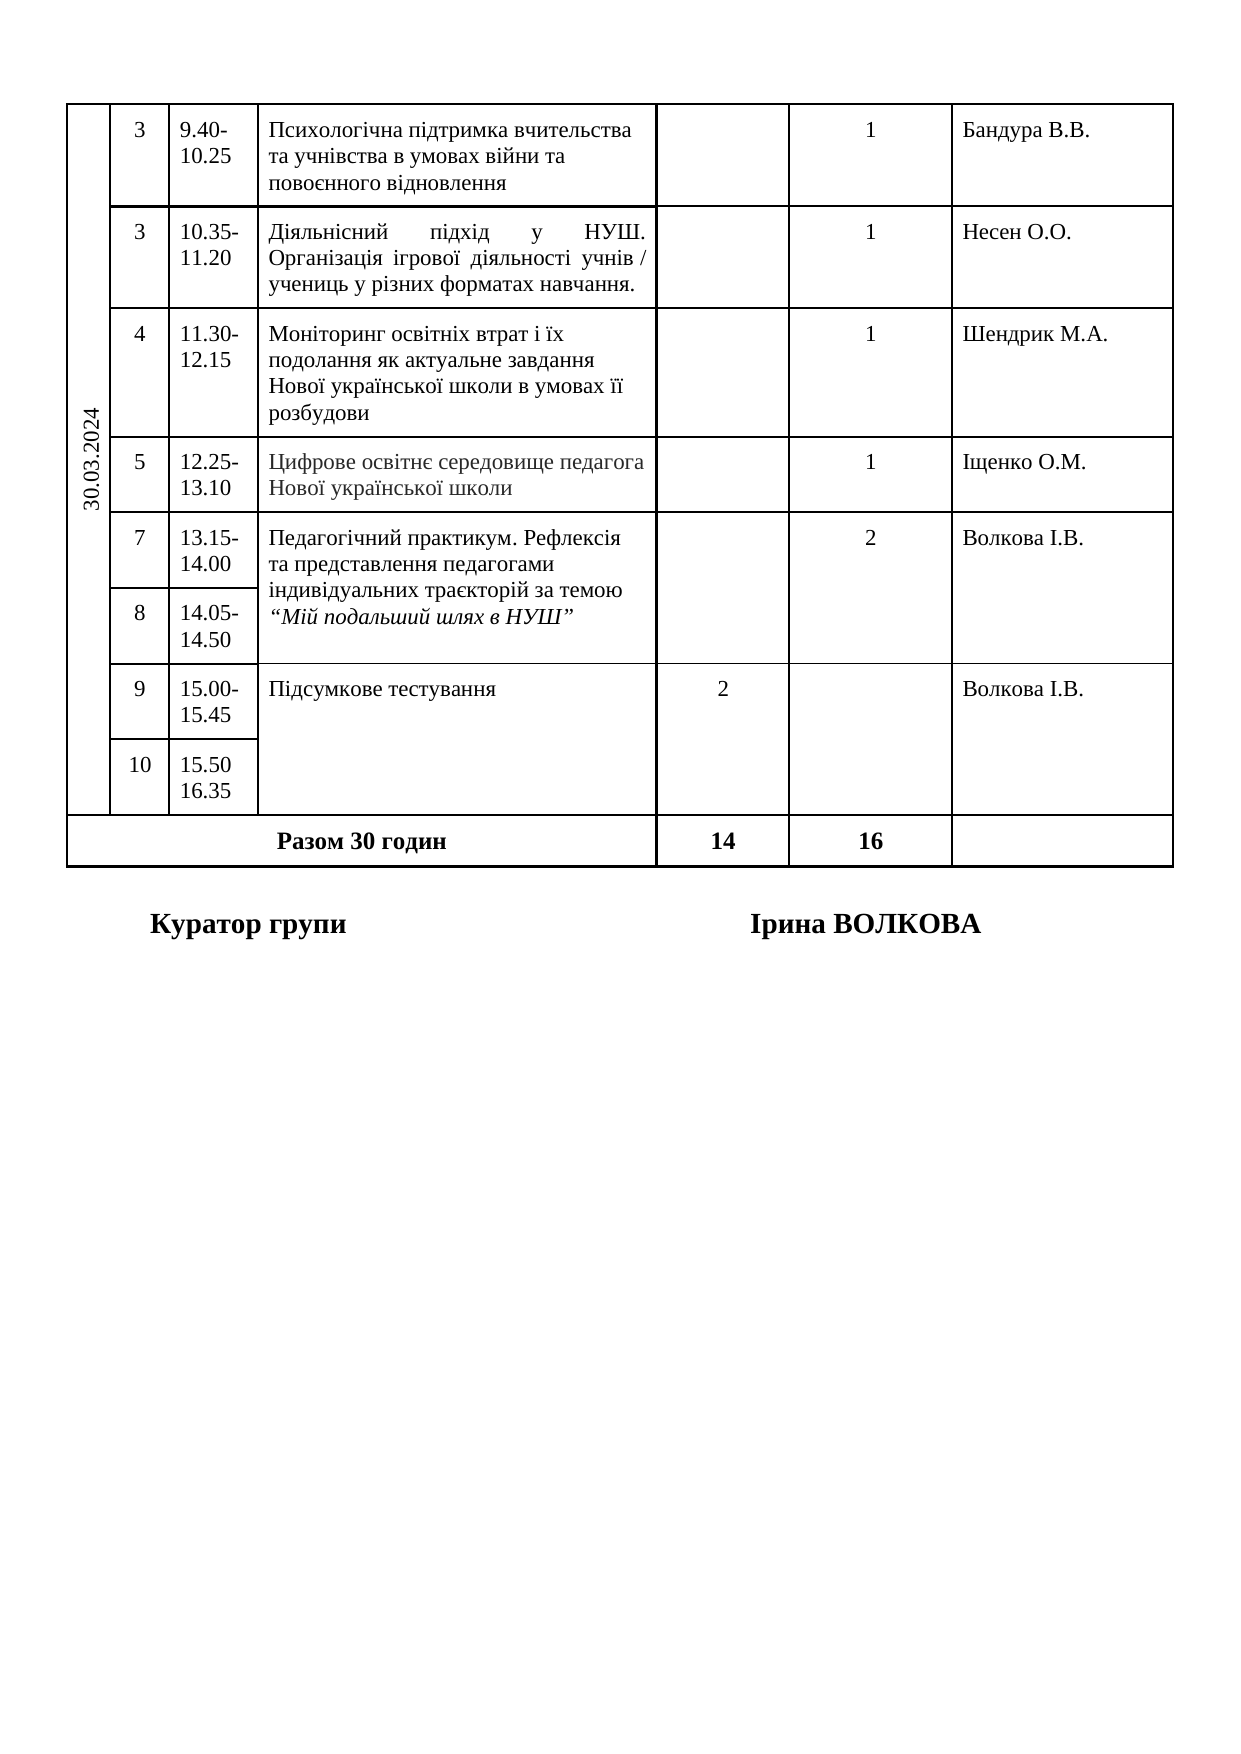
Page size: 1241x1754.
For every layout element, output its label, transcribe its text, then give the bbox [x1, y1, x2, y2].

table_cell Несен О.О. [953, 207, 1172, 307]
table_cell Бандура В.В. [953, 105, 1172, 205]
table_cell 16 [790, 816, 951, 865]
table_cell 14.05-14.50 [170, 589, 257, 662]
table_cell 1 [790, 207, 951, 307]
table_cell [658, 309, 788, 436]
text Куратор групи Ірина ВОЛКОВА [150, 906, 1090, 939]
table_cell 1 [790, 438, 951, 511]
table_cell Волкова І.В. [953, 664, 1172, 814]
table_cell [658, 438, 788, 511]
table_cell 10.35-11.20 [170, 208, 257, 307]
table_cell 13.15-14.00 [170, 513, 257, 587]
table_cell 15.00-15.45 [170, 665, 257, 738]
table_cell 1 [790, 105, 951, 205]
table_cell Психологічна підтримка вчительства та учнівства в умовах війни та повоєнного відновлення [259, 105, 655, 205]
table_cell 10 [111, 740, 168, 814]
table_cell 8 [111, 589, 168, 662]
table_cell Діяльнісний підхід у НУШ. Організація ігрової діяльності учнів / учениць у різних форматах навчання. [259, 208, 655, 307]
table_cell 12.25-13.10 [170, 438, 257, 511]
table_cell 7 [111, 513, 168, 587]
table_cell 11.30-12.15 [170, 309, 257, 436]
table_cell [658, 207, 788, 307]
table_cell Цифрове освітнє середовище педагога Нової української школи [259, 438, 655, 511]
table_cell Педагогічний практикум. Рефлексія та представлення педагогами індивідуальних траєкторій за темою “Мій подальший шлях в НУШ” [259, 513, 655, 662]
table_cell 3 [111, 105, 168, 205]
table_cell 5 [111, 438, 168, 511]
table_cell 9.40-10.25 [170, 105, 257, 205]
table_cell 4 [111, 309, 168, 436]
table_cell Моніторинг освітніх втрат і їх подолання як актуальне завдання Нової української школи в умовах її розбудови [259, 309, 655, 436]
table_cell Волкова І.В. [953, 513, 1172, 662]
table_cell [658, 513, 788, 662]
table_cell Разом 30 годин [68, 816, 655, 865]
table_cell 2 [658, 664, 788, 814]
table_cell 3 [111, 208, 168, 307]
table_cell [658, 105, 788, 205]
table_cell 2 [790, 513, 951, 662]
table_cell 9 [111, 665, 168, 738]
table_cell [953, 816, 1172, 865]
table_cell 1 [790, 309, 951, 436]
table_cell Підсумкове тестування [259, 664, 655, 814]
table_cell 14 [658, 816, 788, 865]
table_cell 15.50 16.35 [170, 740, 257, 814]
table_cell Шендрик М.А. [953, 309, 1172, 436]
table_cell [790, 664, 951, 814]
table_cell Іщенко О.М. [953, 438, 1172, 511]
